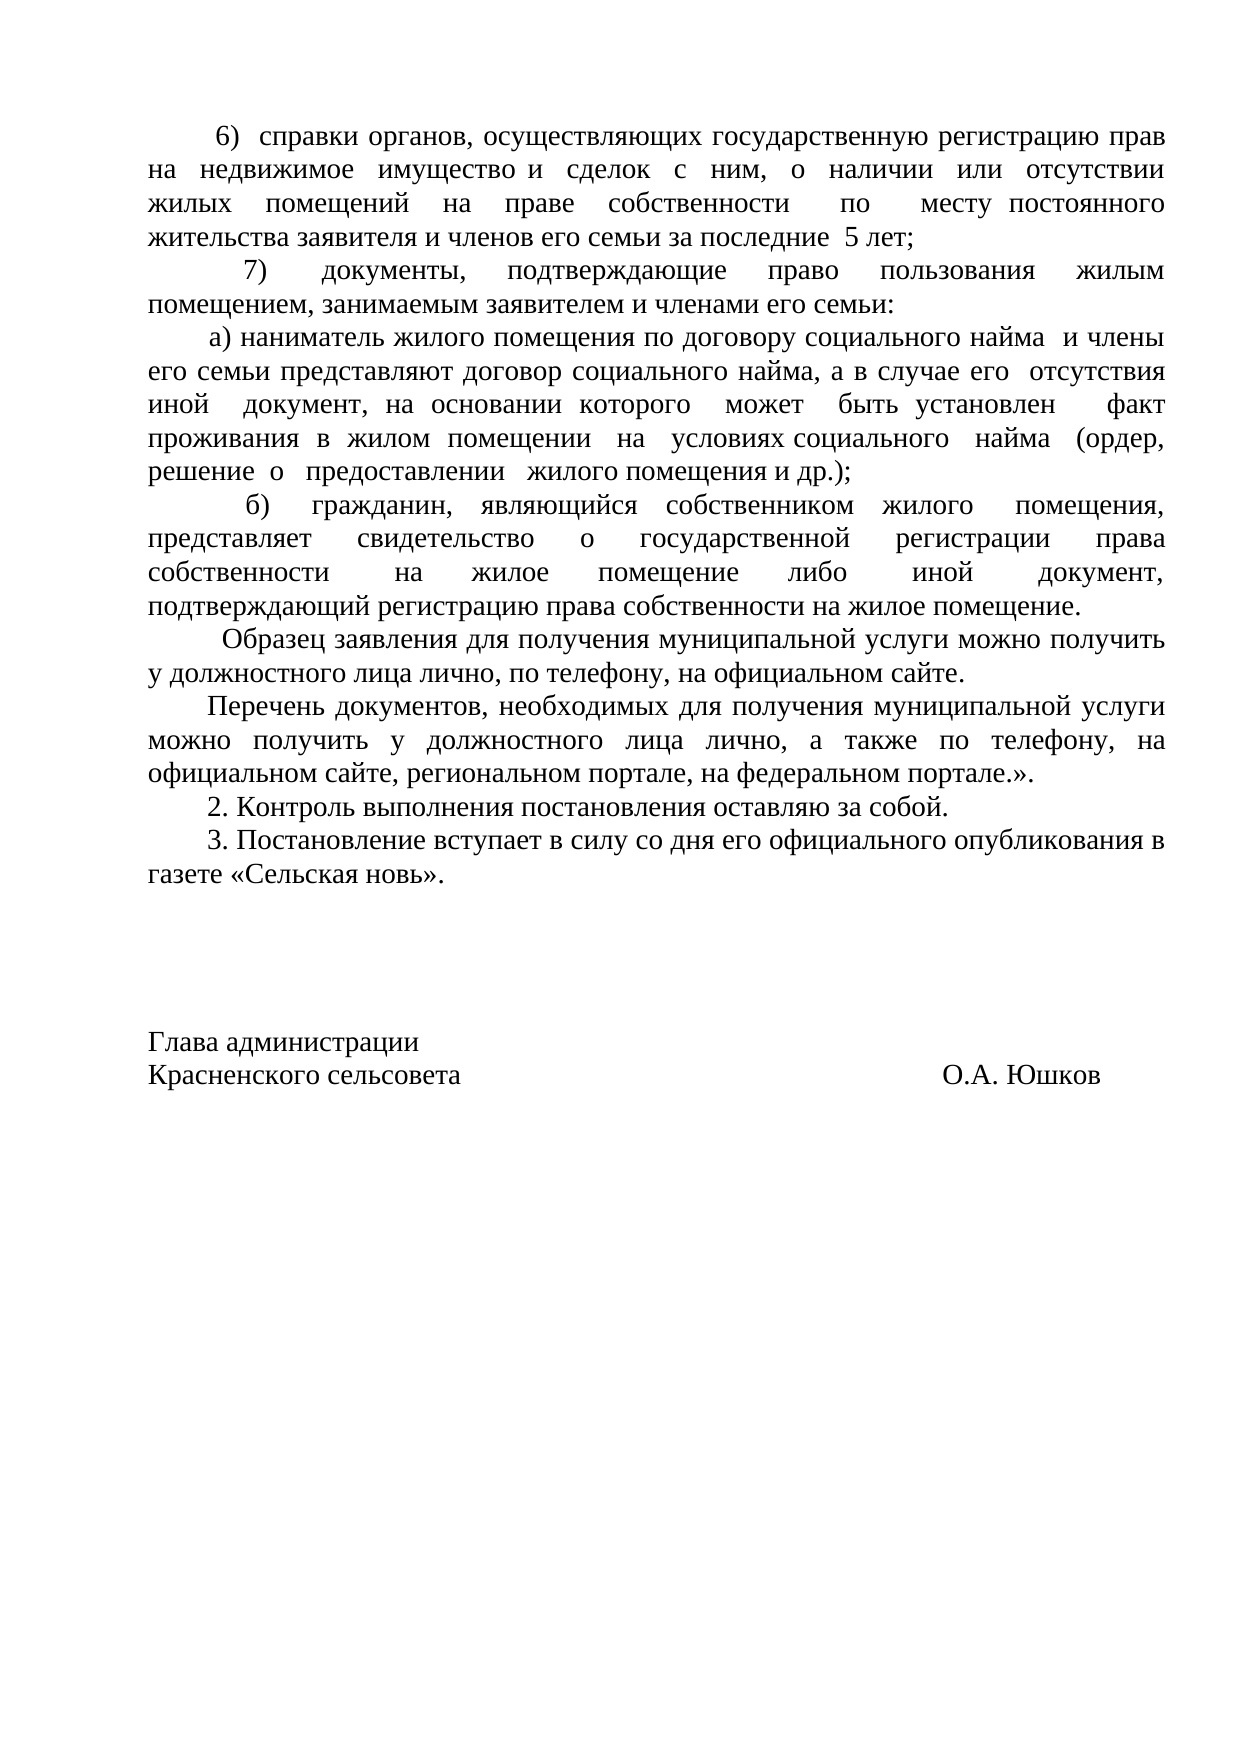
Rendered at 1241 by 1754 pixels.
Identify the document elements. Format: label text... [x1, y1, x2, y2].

text 6) справки органов, осуществляющих государственную регистрацию прав на недвижимое имущество и сделок с ним, о наличии или отсутствии жилых помещений на праве собственности по месту постоянного жительства заявителя и членов его семьи за последние 5 лет; [148, 118, 1167, 252]
text 3. Постановление вступает в силу со дня его официального опубликования в газете «Сельская новь». [148, 822, 1167, 889]
text 7) документы, подтверждающие право пользования жилым помещением, занимаемым заявителем и членами его семьи: [148, 252, 1167, 319]
text Глава администрации [148, 1024, 1167, 1057]
text 2. Контроль выполнения постановления оставляю за собой. [148, 789, 1167, 822]
text Перечень документов, необходимых для получения муниципальной услуги можно получить у должностного лица лично, а также по телефону, на официальном сайте, региональном портале, на федеральном портале.». [148, 688, 1167, 789]
text Красненского сельсовета О.А. Юшков [148, 1057, 1167, 1091]
text б) гражданин, являющийся собственником жилого помещения, представляет свидетельство о государственной регистрации права собственности на жилое помещение либо иной документ, подтверждающий регистрацию права собственности на жилое помещение. [148, 487, 1167, 621]
text Образец заявления для получения муниципальной услуги можно получить у должностного лица лично, по телефону, на официальном сайте. [148, 621, 1167, 688]
text а) наниматель жилого помещения по договору социального найма и члены его семьи представляют договор социального найма, а в случае его отсутствия иной документ, на основании которого может быть установлен факт проживания в жилом помещении на условиях социального найма (ордер, решение о предоставлении жилого помещения и др.); [148, 319, 1167, 487]
